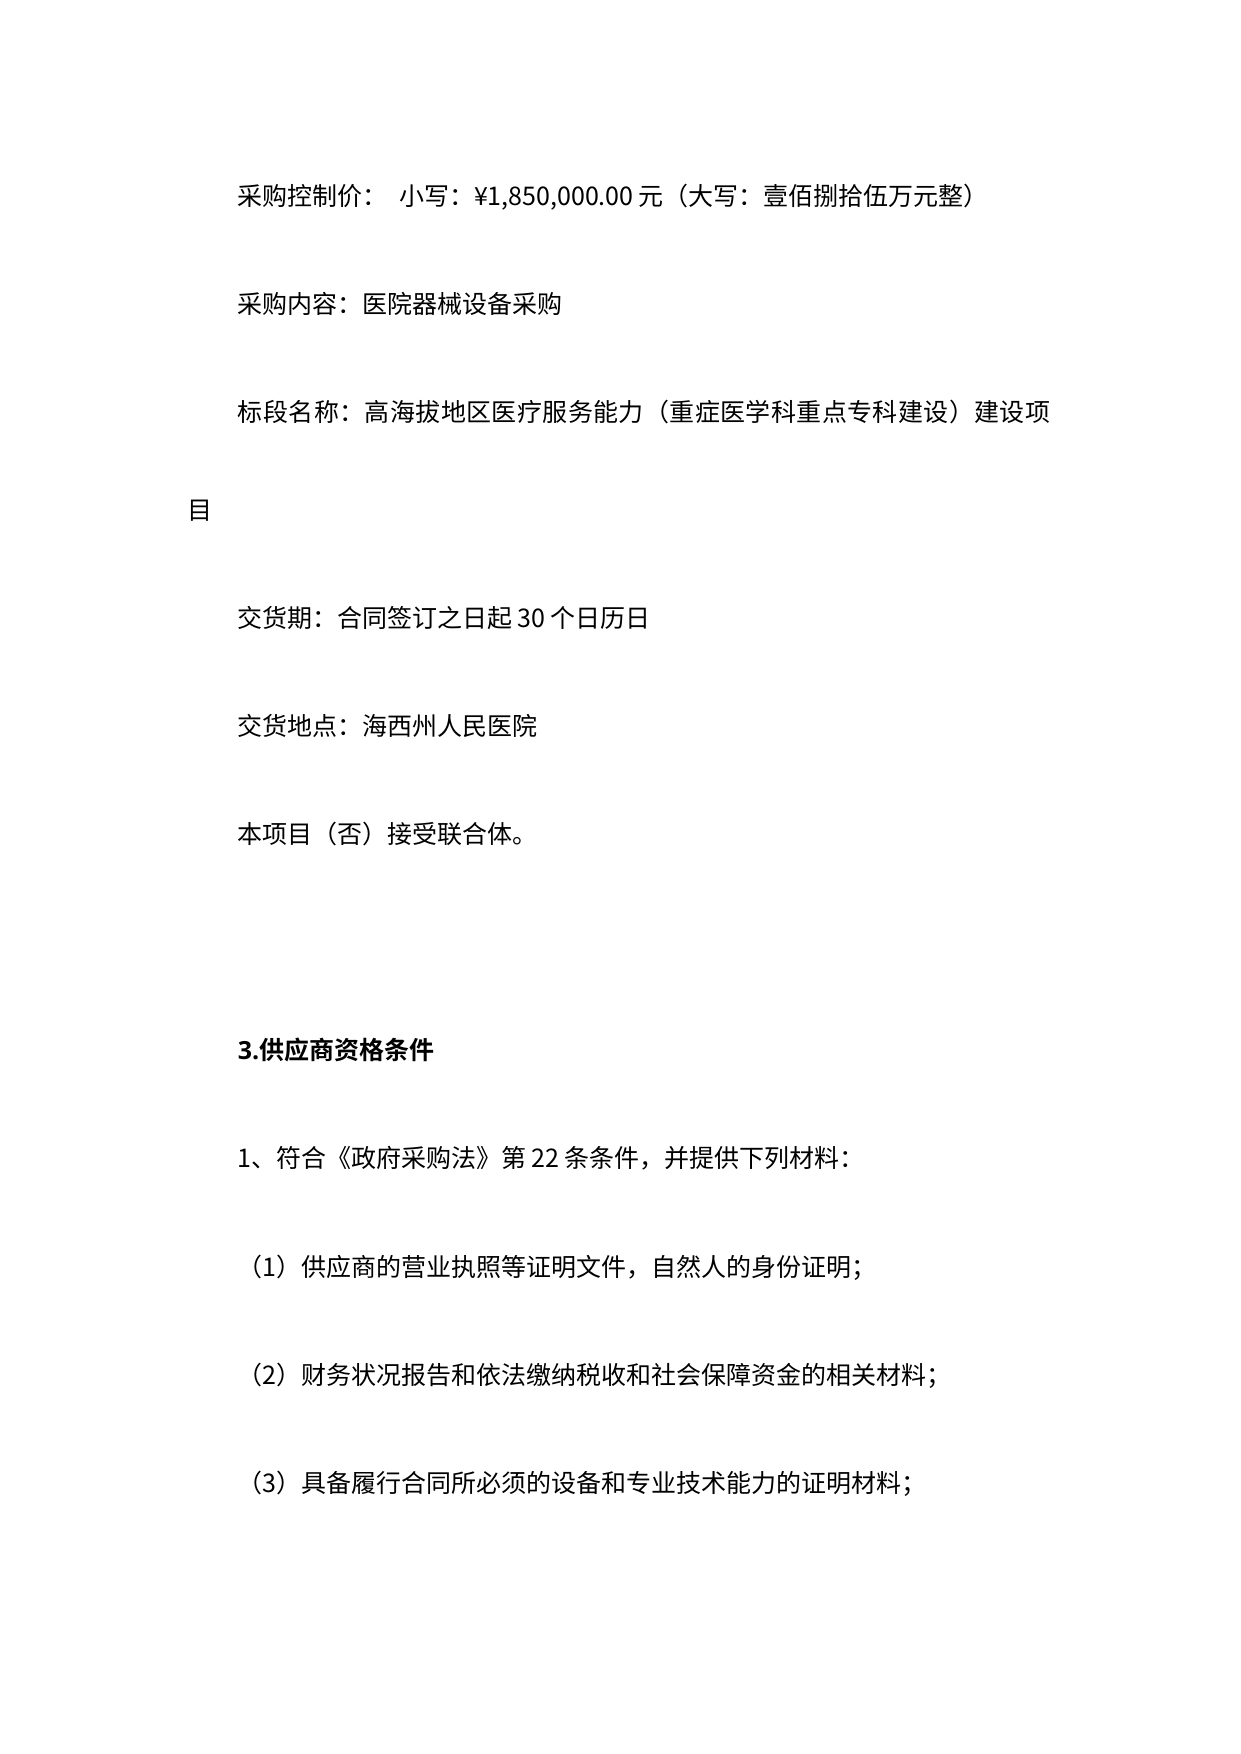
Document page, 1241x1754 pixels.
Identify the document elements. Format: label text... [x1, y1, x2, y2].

text 3.供应商资格条件 [187, 1016, 1053, 1081]
text 交货期：合同签订之日起30个日历日 [187, 584, 1053, 649]
text （3）具备履行合同所必须的设备和专业技术能力的证明材料； [187, 1449, 1053, 1514]
text 采购内容：医院器械设备采购 [187, 270, 1053, 335]
text （2）财务状况报告和依法缴纳税收和社会保障资金的相关材料； [187, 1341, 1053, 1406]
text 交货地点：海西州人民医院 [187, 692, 1053, 757]
text 本项目（否）接受联合体。 [187, 800, 1053, 865]
text （1）供应商的营业执照等证明文件，自然人的身份证明； [187, 1233, 1053, 1298]
text 采购控制价： 小写：¥1,850,000.00元（大写：壹佰捌拾伍万元整） [187, 162, 1053, 227]
text 标段名称：高海拔地区医疗服务能力（重症医学科重点专科建设）建设项目 [187, 378, 1053, 541]
text 1、符合《政府采购法》第22条条件，并提供下列材料： [187, 1124, 1053, 1189]
